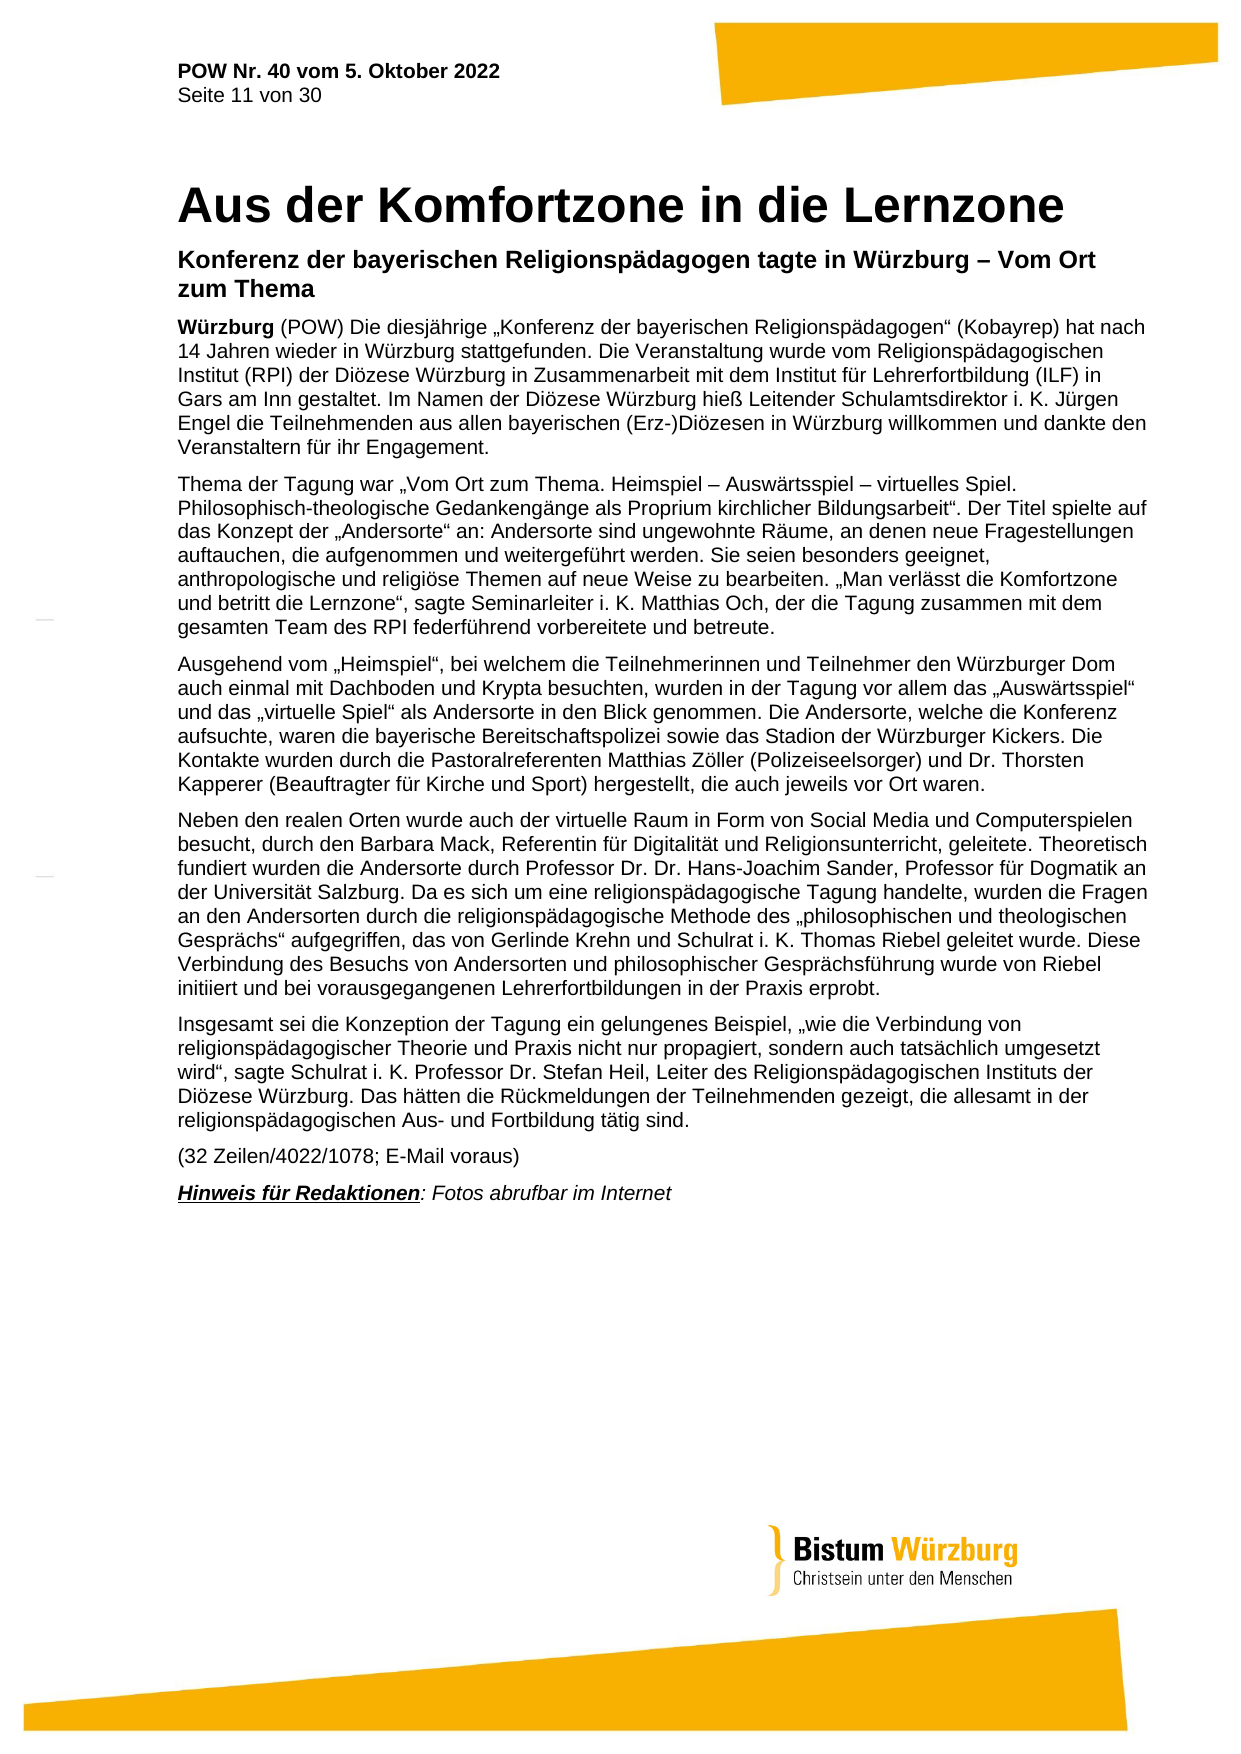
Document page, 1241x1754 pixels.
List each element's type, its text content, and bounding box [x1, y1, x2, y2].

text (32 Zeilen/4022/1078; E-Mail voraus) [177, 1144, 1152, 1168]
text Ausgehend vom „Heimspiel“, bei welchem die Teilnehmerinnen und Teilnehmer den Würzburger Dom auch einmal mit Dachboden und Krypta besuchten, wurden in der Tagung vor allem das „Auswärtsspiel“ und das „virtuelle Spiel“ als Andersorte in den Blick genommen. Die Andersorte, welche die Konferenz aufsuchte, waren die bayerische Bereitschaftspolizei sowie das Stadion der Würzburger Kickers. Die Kontakte wurden durch die Pastoralreferenten Matthias Zöller (Polizeiseelsorger) und Dr. Thorsten Kapperer (Beauftragter für Kirche und Sport) hergestellt, die auch jeweils vor Ort waren. [177, 652, 1152, 795]
text Thema der Tagung war „Vom Ort zum Thema. Heimspiel – Auswärtsspiel – virtuelles Spiel. Philosophisch-theologische Gedankengänge als Proprium kirchlicher Bildungsarbeit“. Der Titel spielte auf das Konzept der „Andersorte“ an: Andersorte sind ungewohnte Räume, an denen neue Fragestellungen auftauchen, die aufgenommen und weitergeführt werden. Sie seien besonders geeignet, anthropologische und religiöse Themen auf neue Weise zu bearbeiten. „Man verlässt die Komfortzone und betritt die Lernzone“, sagte Seminarleiter i. K. Matthias Och, der die Tagung zusammen mit dem gesamten Team des RPI federführend vorbereitete und betreute. [177, 471, 1152, 639]
text Würzburg (POW) Die diesjährige „Konferenz der bayerischen Religionspädagogen“ (Kobayrep) hat nach 14 Jahren wieder in Würzburg stattgefunden. Die Veranstaltung wurde vom Religionspädagogischen Institut (RPI) der Diözese Würzburg in Zusammenarbeit mit dem Institut für Lehrerfortbildung (ILF) in Gars am Inn gestaltet. Im Namen der Diözese Würzburg hieß Leitender Schulamtsdirektor i. K. Jürgen Engel die Teilnehmenden aus allen bayerischen (Erz-)Diözesen in Würzburg willkommen und dankte den Veranstaltern für ihr Engagement. [177, 315, 1152, 459]
text Aus der Komfortzone in die Lernzone [177, 175, 1152, 233]
text Insgesamt sei die Konzeption der Tagung ein gelungenes Beispiel, „wie die Verbindung von religionspädagogischer Theorie und Praxis nicht nur propagiert, sondern auch tatsächlich umgesetzt wird“, sagte Schulrat i. K. Professor Dr. Stefan Heil, Leiter des Religionspädagogischen Instituts der Diözese Würzburg. Das hätten die Rückmeldungen der Teilnehmenden gezeigt, die allesamt in der religionspädagogischen Aus- und Fortbildung tätig sind. [177, 1012, 1152, 1132]
text Konferenz der bayerischen Religionspädagogen tagte in Würzburg – Vom Ort zum Thema [177, 245, 1152, 303]
text Neben den realen Orten wurde auch der virtuelle Raum in Form von Social Media und Computerspielen besucht, durch den Barbara Mack, Referentin für Digitalität und Religionsunterricht, geleitete. Theoretisch fundiert wurden die Andersorte durch Professor Dr. Dr. Hans-Joachim Sander, Professor für Dogmatik an der Universität Salzburg. Da es sich um eine religionspädagogische Tagung handelte, wurden die Fragen an den Andersorten durch die religionspädagogische Methode des „philosophischen und theologischen Gesprächs“ aufgegriffen, das von Gerlinde Krehn und Schulrat i. K. Thomas Riebel geleitet wurde. Diese Verbindung des Besuchs von Andersorten und philosophischer Gesprächsführung wurde von Riebel initiiert und bei vorausgegangenen Lehrerfortbildungen in der Praxis erprobt. [177, 808, 1152, 999]
picture [0, 0, 1241, 1754]
text Hinweis für Redaktionen: Fotos abrufbar im Internet [177, 1181, 1152, 1205]
